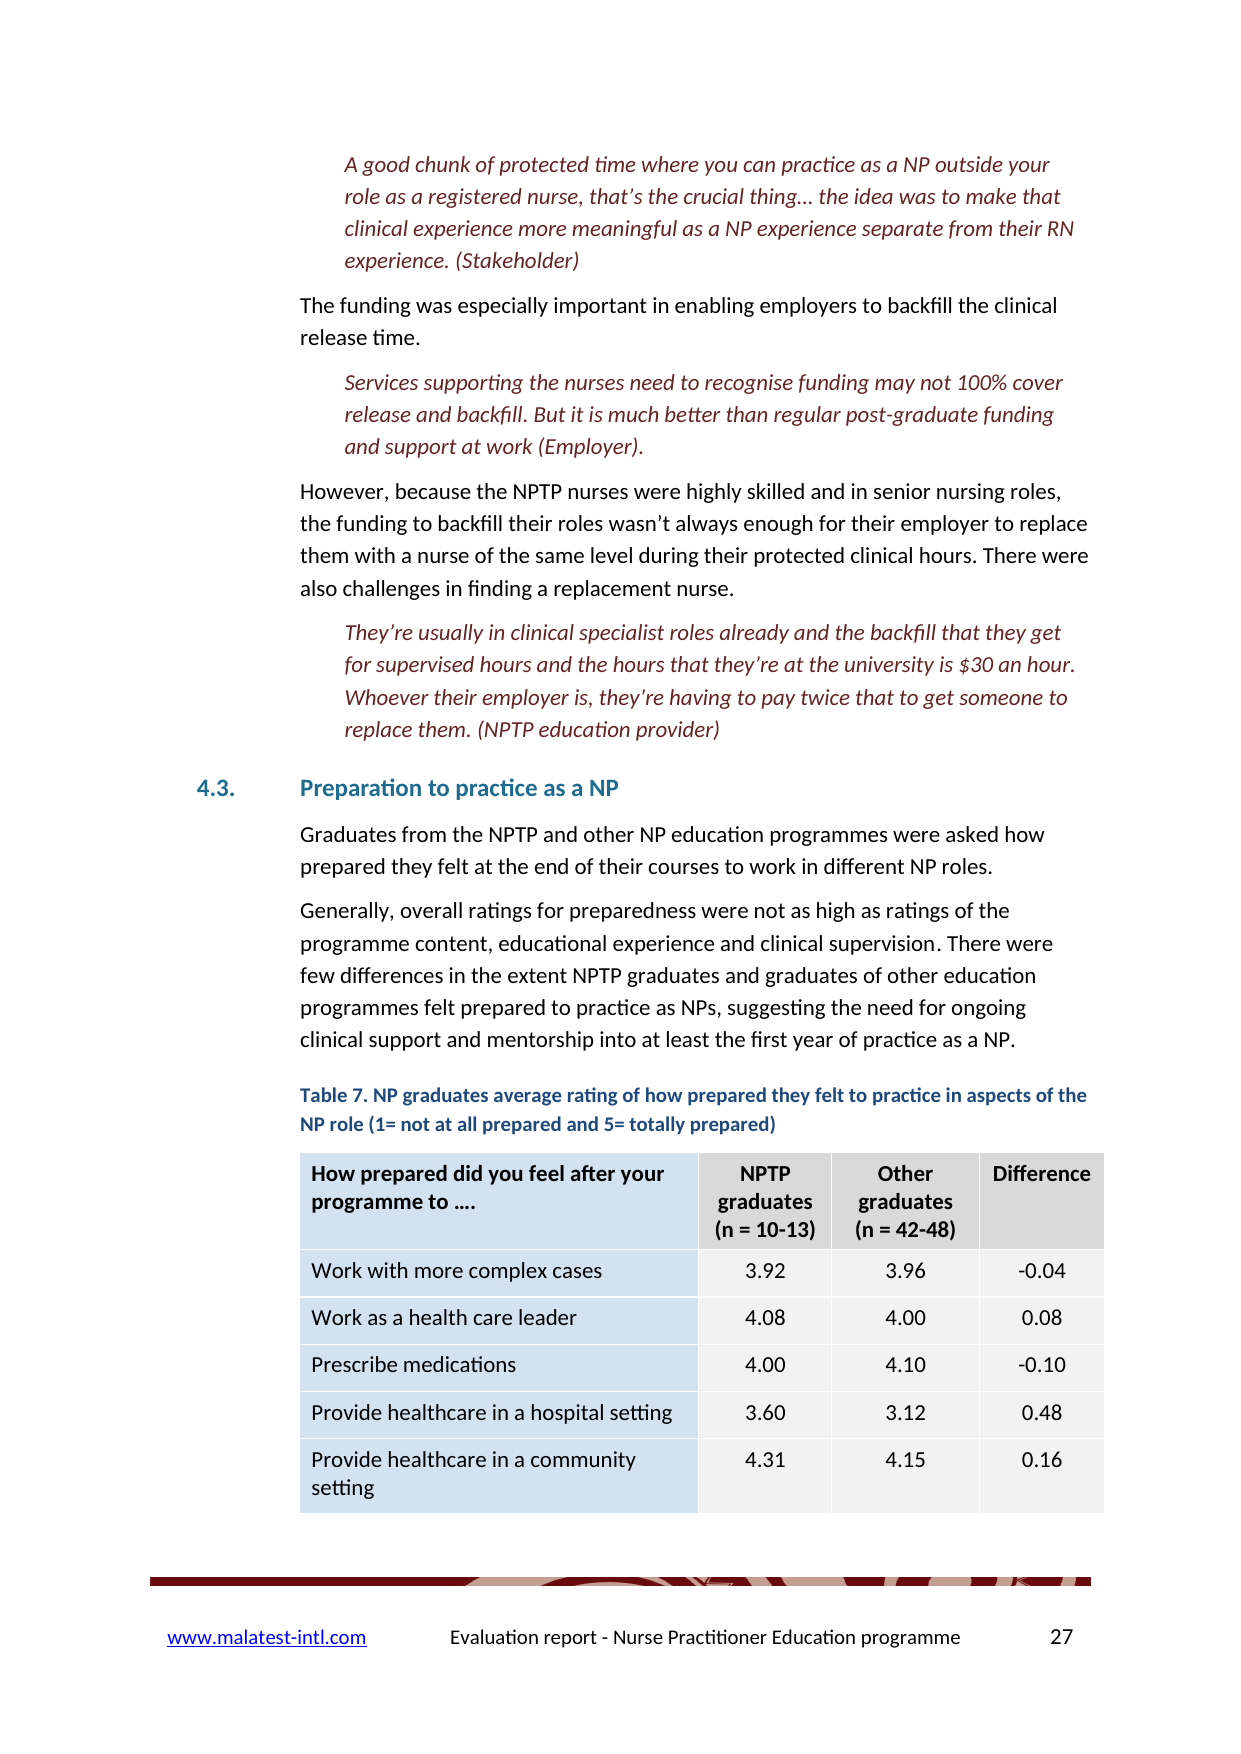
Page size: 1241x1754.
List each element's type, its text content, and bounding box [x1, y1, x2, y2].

table_cell 0.16 [980, 1439, 1104, 1513]
subtitle Preparation to practice as a NP [197, 772, 1093, 803]
table_cell 0.08 [980, 1298, 1104, 1344]
table_cell 3.60 [699, 1392, 831, 1438]
table_header Other graduates (n = 42-48) [832, 1153, 979, 1249]
table_cell 4.08 [699, 1298, 831, 1344]
table_header Difference [980, 1153, 1104, 1249]
table_cell 4.00 [832, 1298, 979, 1344]
table_cell Work with more complex cases [300, 1250, 698, 1296]
table_header NPTP graduates (n = 10-13) [699, 1153, 831, 1249]
table_cell 3.12 [832, 1392, 979, 1438]
table_cell 4.10 [832, 1345, 979, 1391]
text However, because the NPTP nurses were highly skilled and in senior nursing roles, the funding to backfill their roles wasn’t always enough for their employer to replace them with a nurse of the same level during their protected clinical hours. There were also challenges in finding a replacement nurse. [300, 477, 1093, 602]
table_cell 4.00 [699, 1345, 831, 1391]
table_cell 0.48 [980, 1392, 1104, 1438]
table_cell 4.31 [699, 1439, 831, 1513]
text Generally, overall ratings for preparedness were not as high as ratings of the programme content, educational experience and clinical supervision. There were few differences in the extent NPTP graduates and graduates of other education programmes felt prepared to practice as NPs, suggesting the need for ongoing clinical support and mentorship into at least the first year of practice as a NP. [300, 897, 1093, 1053]
table_header How prepared did you feel after your programme to …. [300, 1153, 698, 1249]
table_cell Provide healthcare in a hospital setting [300, 1392, 698, 1438]
text They’re usually in clinical specialist roles already and the backfill that they get for supervised hours and the hours that they’re at the university is $30 an hour. Whoever their employer is, they’re having to pay twice that to get someone to replace them. (NPTP education provider) [344, 618, 1093, 743]
table_cell Prescribe medications [300, 1345, 698, 1391]
text Graduates from the NPTP and other NP education programmes were asked how prepared they felt at the end of their courses to work in different NP roles. [300, 820, 1093, 880]
table_cell 4.15 [832, 1439, 979, 1513]
table_cell -0.04 [980, 1250, 1104, 1296]
text The funding was especially important in enabling employers to backfill the clinical release time. [300, 291, 1093, 351]
text A good chunk of protected time where you can practice as a NP outside your role as a registered nurse, that’s the crucial thing… the idea was to make that clinical experience more meaningful as a NP experience separate from their RN experience. (Stakeholder) [344, 150, 1093, 274]
text Services supporting the nurses need to recognise funding may not 100% cover release and backfill. But it is much better than regular post-graduate funding and support at work (Employer). [344, 368, 1093, 461]
table_cell Work as a health care leader [300, 1298, 698, 1344]
table_cell 3.92 [699, 1250, 831, 1296]
picture [149, 1577, 1091, 1586]
table_cell 3.96 [832, 1250, 979, 1296]
table_cell -0.10 [980, 1345, 1104, 1391]
table_cell Provide healthcare in a community setting [300, 1439, 698, 1513]
